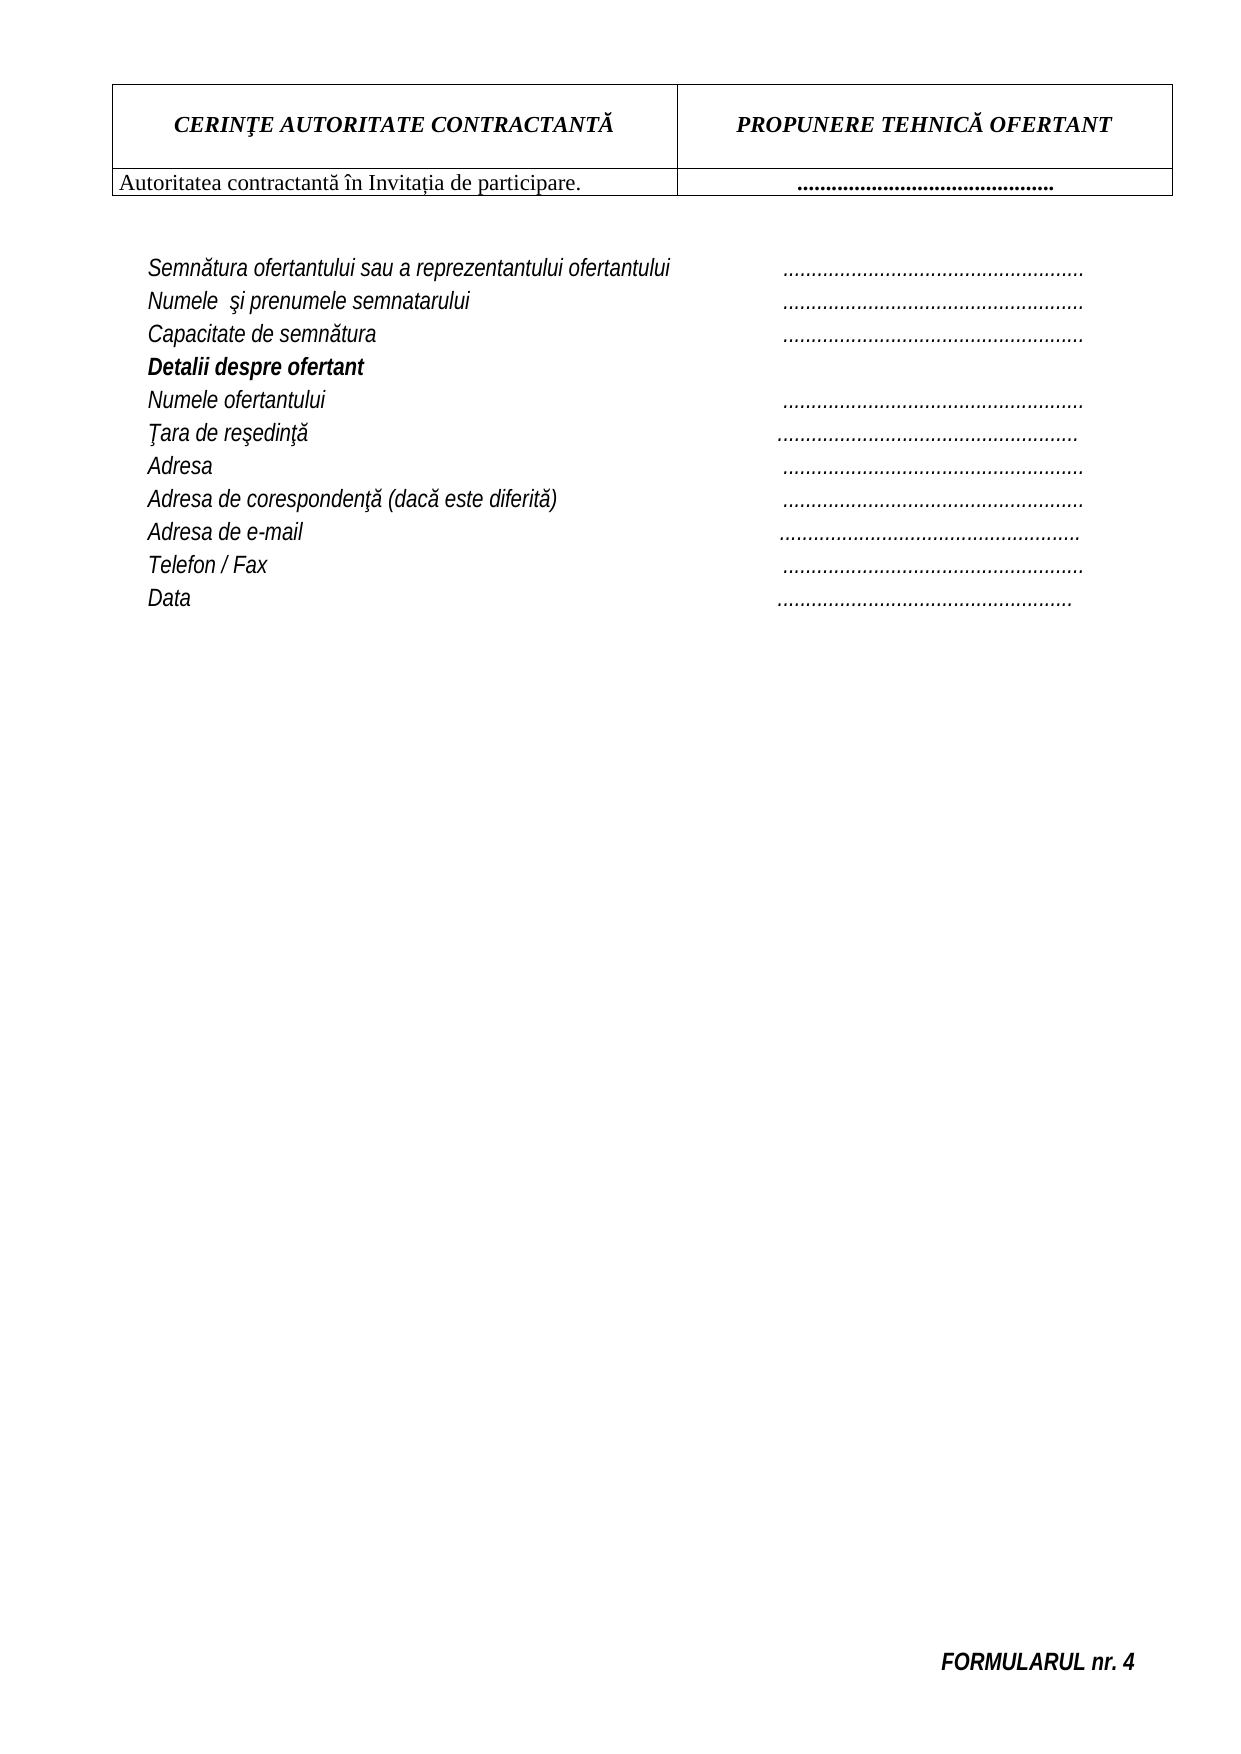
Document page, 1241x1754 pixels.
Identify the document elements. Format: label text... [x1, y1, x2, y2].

text Adresa de corespondenţă (dacă este diferită) ..................................................... [148, 484, 1137, 512]
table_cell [113, 169, 677, 195]
text Detalii despre ofertant [148, 352, 1137, 381]
text Capacitate de semnătura ..................................................... [148, 319, 1137, 348]
text Adresa de e-mail ..................................................... [148, 517, 1137, 545]
text Adresa ..................................................... [148, 451, 1137, 479]
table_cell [678, 169, 1172, 195]
text Numele ofertantului ..................................................... [148, 385, 1137, 414]
table_header PROPUNERE TEHNICĂ OFERTANT [678, 85, 1172, 168]
text Numele şi prenumele semnatarului ..................................................... [148, 286, 1137, 315]
text Ţara de reşedinţă ..................................................... [148, 418, 1137, 447]
text Telefon / Fax ..................................................... [148, 550, 1137, 578]
text Semnătura ofertantului sau a reprezentantului ofertantului ..................................................... [148, 253, 1137, 282]
text FORMULARUL nr. 4 [148, 1647, 1137, 1675]
text Data .................................................... [148, 583, 1137, 611]
table_header Cerinţe autoritate contractantă [113, 85, 677, 168]
